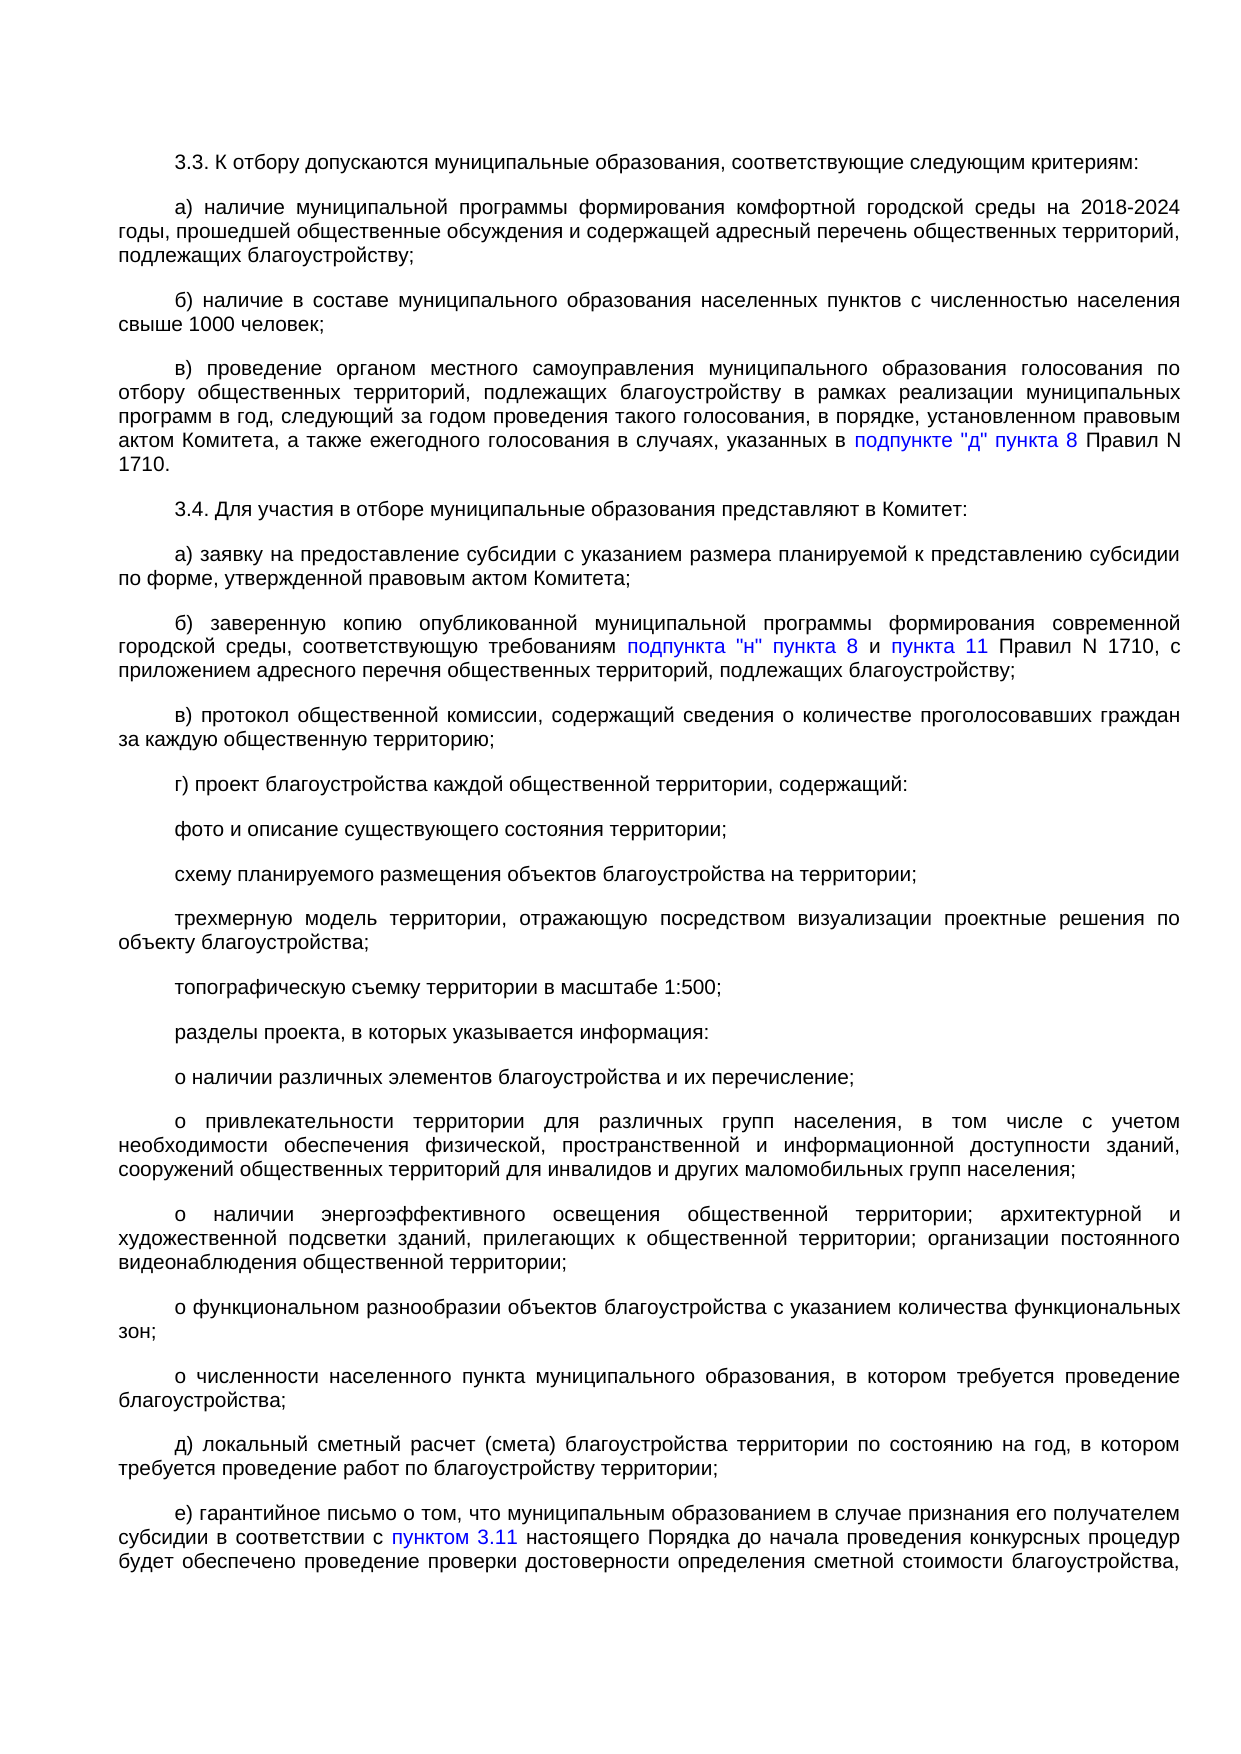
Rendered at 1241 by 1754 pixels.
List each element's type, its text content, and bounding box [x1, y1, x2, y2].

text г) проект благоустройства каждой общественной территории, содержащий: [118, 772, 1181, 796]
text в) протокол общественной комиссии, содержащий сведения о количестве проголосовавших граждан за каждую общественную территорию; [118, 703, 1181, 751]
text а) заявку на предоставление субсидии с указанием размера планируемой к представлению субсидии по форме, утвержденной правовым актом Комитета; [118, 542, 1181, 589]
text б) заверенную копию опубликованной муниципальной программы формирования современной городской среды, соответствующую требованиям подпункта "н" пункта 8 и пункта 11 Правил N 1710, с приложением адресного перечня общественных территорий, подлежащих благоустройству; [118, 610, 1181, 682]
text о наличии энергоэффективного освещения общественной территории; архитектурной и художественной подсветки зданий, прилегающих к общественной территории; организации постоянного видеонаблюдения общественной территории; [118, 1202, 1181, 1274]
text топографическую съемку территории в масштабе 1:500; [118, 975, 1181, 999]
text а) наличие муниципальной программы формирования комфортной городской среды на 2018-2024 годы, прошедшей общественные обсуждения и содержащей адресный перечень общественных территорий, подлежащих благоустройству; [118, 195, 1181, 267]
text б) наличие в составе муниципального образования населенных пунктов с численностью населения свыше 1000 человек; [118, 287, 1181, 335]
text разделы проекта, в которых указывается информация: [118, 1020, 1181, 1044]
text в) проведение органом местного самоуправления муниципального образования голосования по отбору общественных территорий, подлежащих благоустройству в рамках реализации муниципальных программ в год, следующий за годом проведения такого голосования, в порядке, установленном правовым актом Комитета, а также ежегодного голосования в случаях, указанных в подпункте "д" пункта 8 Правил N 1710. [118, 356, 1181, 476]
text о привлекательности территории для различных групп населения, в том числе с учетом необходимости обеспечения физической, пространственной и информационной доступности зданий, сооружений общественных территорий для инвалидов и других маломобильных групп населения; [118, 1109, 1181, 1181]
text 3.3. К отбору допускаются муниципальные образования, соответствующие следующим критериям: [118, 150, 1181, 174]
text фото и описание существующего состояния территории; [118, 817, 1181, 841]
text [118, 1501, 1181, 1573]
text схему планируемого размещения объектов благоустройства на территории; [118, 861, 1181, 885]
text д) локальный сметный расчет (смета) благоустройства территории по состоянию на год, в котором требуется проведение работ по благоустройству территории; [118, 1432, 1181, 1480]
text о численности населенного пункта муниципального образования, в котором требуется проведение благоустройства; [118, 1363, 1181, 1411]
text о функциональном разнообразии объектов благоустройства с указанием количества функциональных зон; [118, 1295, 1181, 1343]
text трехмерную модель территории, отражающую посредством визуализации проектные решения по объекту благоустройства; [118, 906, 1181, 954]
text 3.4. Для участия в отборе муниципальные образования представляют в Комитет: [118, 497, 1181, 521]
text о наличии различных элементов благоустройства и их перечисление; [118, 1064, 1181, 1088]
